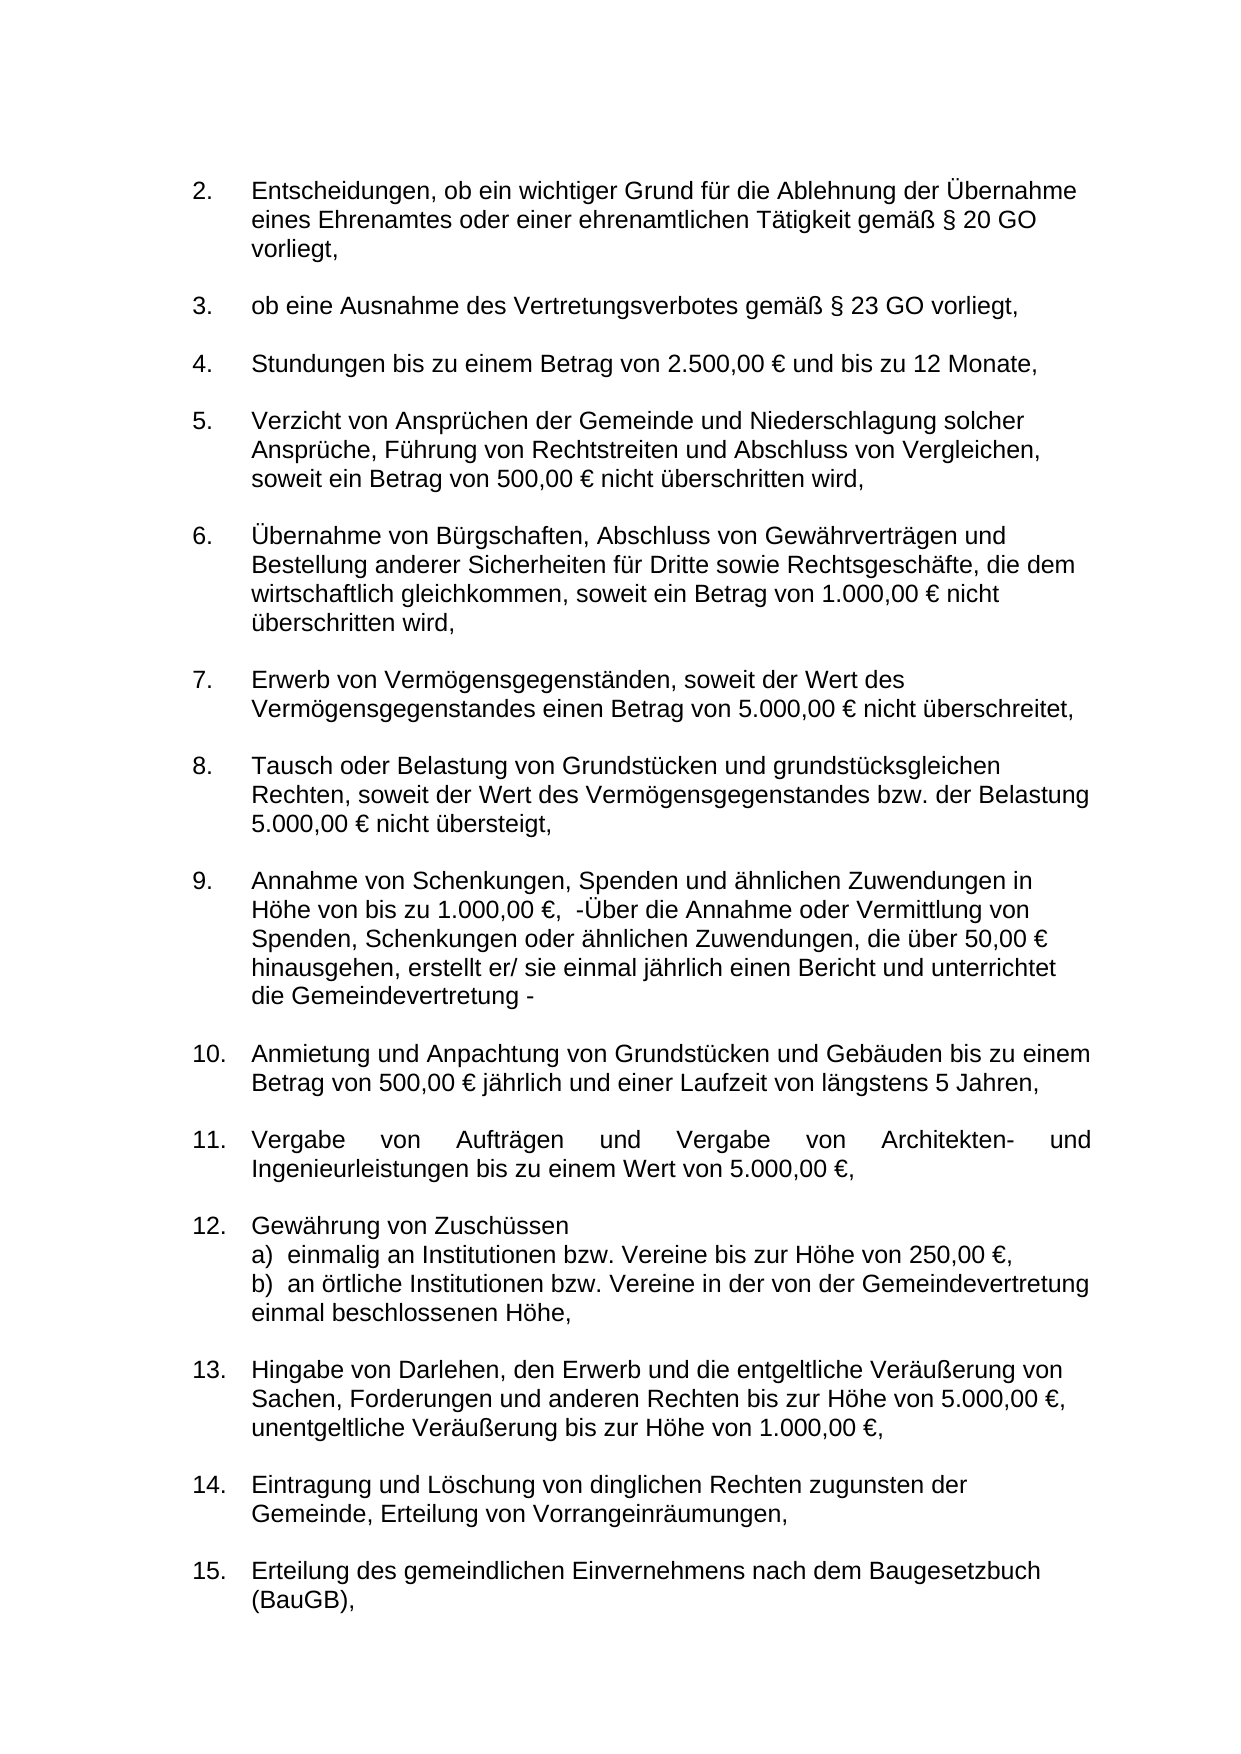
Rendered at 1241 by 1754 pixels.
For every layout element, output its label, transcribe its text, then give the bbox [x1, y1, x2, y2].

text Spenden, Schenkungen oder ähnlichen Zuwendungen, die über 50,00 € [148, 924, 1093, 953]
text 12. Gewährung von Zuschüssen [148, 1211, 1093, 1240]
text 14. Eintragung und Löschung von dinglichen Rechten zugunsten der Gemeinde, Erteilung von Vorrangeinräumungen, [192, 1470, 1093, 1528]
text wirtschaftlich gleichkommen, soweit ein Betrag von 1.000,00 € nicht [177, 579, 1093, 608]
text 11. Vergabe von Aufträgen und Vergabe von Architekten- und Ingenieurleistungen bis zu einem Wert von 5.000,00 €, [177, 1125, 1093, 1183]
text 13. Hingabe von Darlehen, den Erwerb und die entgeltliche Veräußerung von [148, 1355, 1093, 1384]
text unentgeltliche Veräußerung bis zur Höhe von 1.000,00 €, [148, 1413, 1093, 1441]
text 8. Tausch oder Belastung von Grundstücken und grundstücksgleichen [148, 751, 1093, 780]
text Ansprüche, Führung von Rechtstreiten und Abschluss von Vergleichen, [148, 435, 1093, 464]
text Vermögensgegenstandes einen Betrag von 5.000,00 € nicht überschreitet, [148, 694, 1093, 723]
text Rechten, soweit der Wert des Vermögensgegenstandes bzw. der Belastung [148, 780, 1093, 809]
text 6. Übernahme von Bürgschaften, Abschluss von Gewährverträgen und [148, 521, 1093, 550]
text 3. ob eine Ausnahme des Vertretungsverbotes gemäß § 23 GO vorliegt, [148, 291, 1093, 320]
text vorliegt, [148, 234, 1093, 263]
text soweit ein Betrag von 500,00 € nicht überschritten wird, [148, 464, 1093, 493]
text 2. Entscheidungen, ob ein wichtiger Grund für die Ablehnung der Übernahme [148, 176, 1093, 205]
text eines Ehrenamtes oder einer ehrenamtlichen Tätigkeit gemäß § 20 GO [148, 205, 1093, 234]
text a) einmalig an Institutionen bzw. Vereine bis zur Höhe von 250,00 €, [148, 1240, 1093, 1269]
text 10. Anmietung und Anpachtung von Grundstücken und Gebäuden bis zu einem Betrag von 500,00 € jährlich und einer Laufzeit von längstens 5 Jahren, [177, 1039, 1093, 1096]
text 5.000,00 € nicht übersteigt, 9. Annahme von Schenkungen, Spenden und ähnlichen Zuwendungen in [148, 809, 1093, 895]
text überschritten wird, [177, 608, 1093, 636]
text b) an örtliche Institutionen bzw. Vereine in der von der Gemeindevertretung einmal beschlossenen Höhe, [207, 1269, 1093, 1326]
text 15. Erteilung des gemeindlichen Einvernehmens nach dem Baugesetzbuch [148, 1556, 1093, 1585]
text (BauGB), [148, 1585, 1093, 1614]
text 5. Verzicht von Ansprüchen der Gemeinde und Niederschlagung solcher [148, 406, 1093, 435]
text die Gemeindevertretung - [148, 981, 1093, 1010]
text Bestellung anderer Sicherheiten für Dritte sowie Rechtsgeschäfte, die dem [148, 550, 1093, 579]
text 7. Erwerb von Vermögensgegenständen, soweit der Wert des [148, 665, 1093, 694]
text Höhe von bis zu 1.000,00 €, -Über die Annahme oder Vermittlung von [148, 895, 1093, 924]
text hinausgehen, erstellt er/ sie einmal jährlich einen Bericht und unterrichtet [148, 953, 1093, 981]
text Sachen, Forderungen und anderen Rechten bis zur Höhe von 5.000,00 €, [148, 1384, 1093, 1413]
text 4. Stundungen bis zu einem Betrag von 2.500,00 € und bis zu 12 Monate, [148, 349, 1093, 378]
